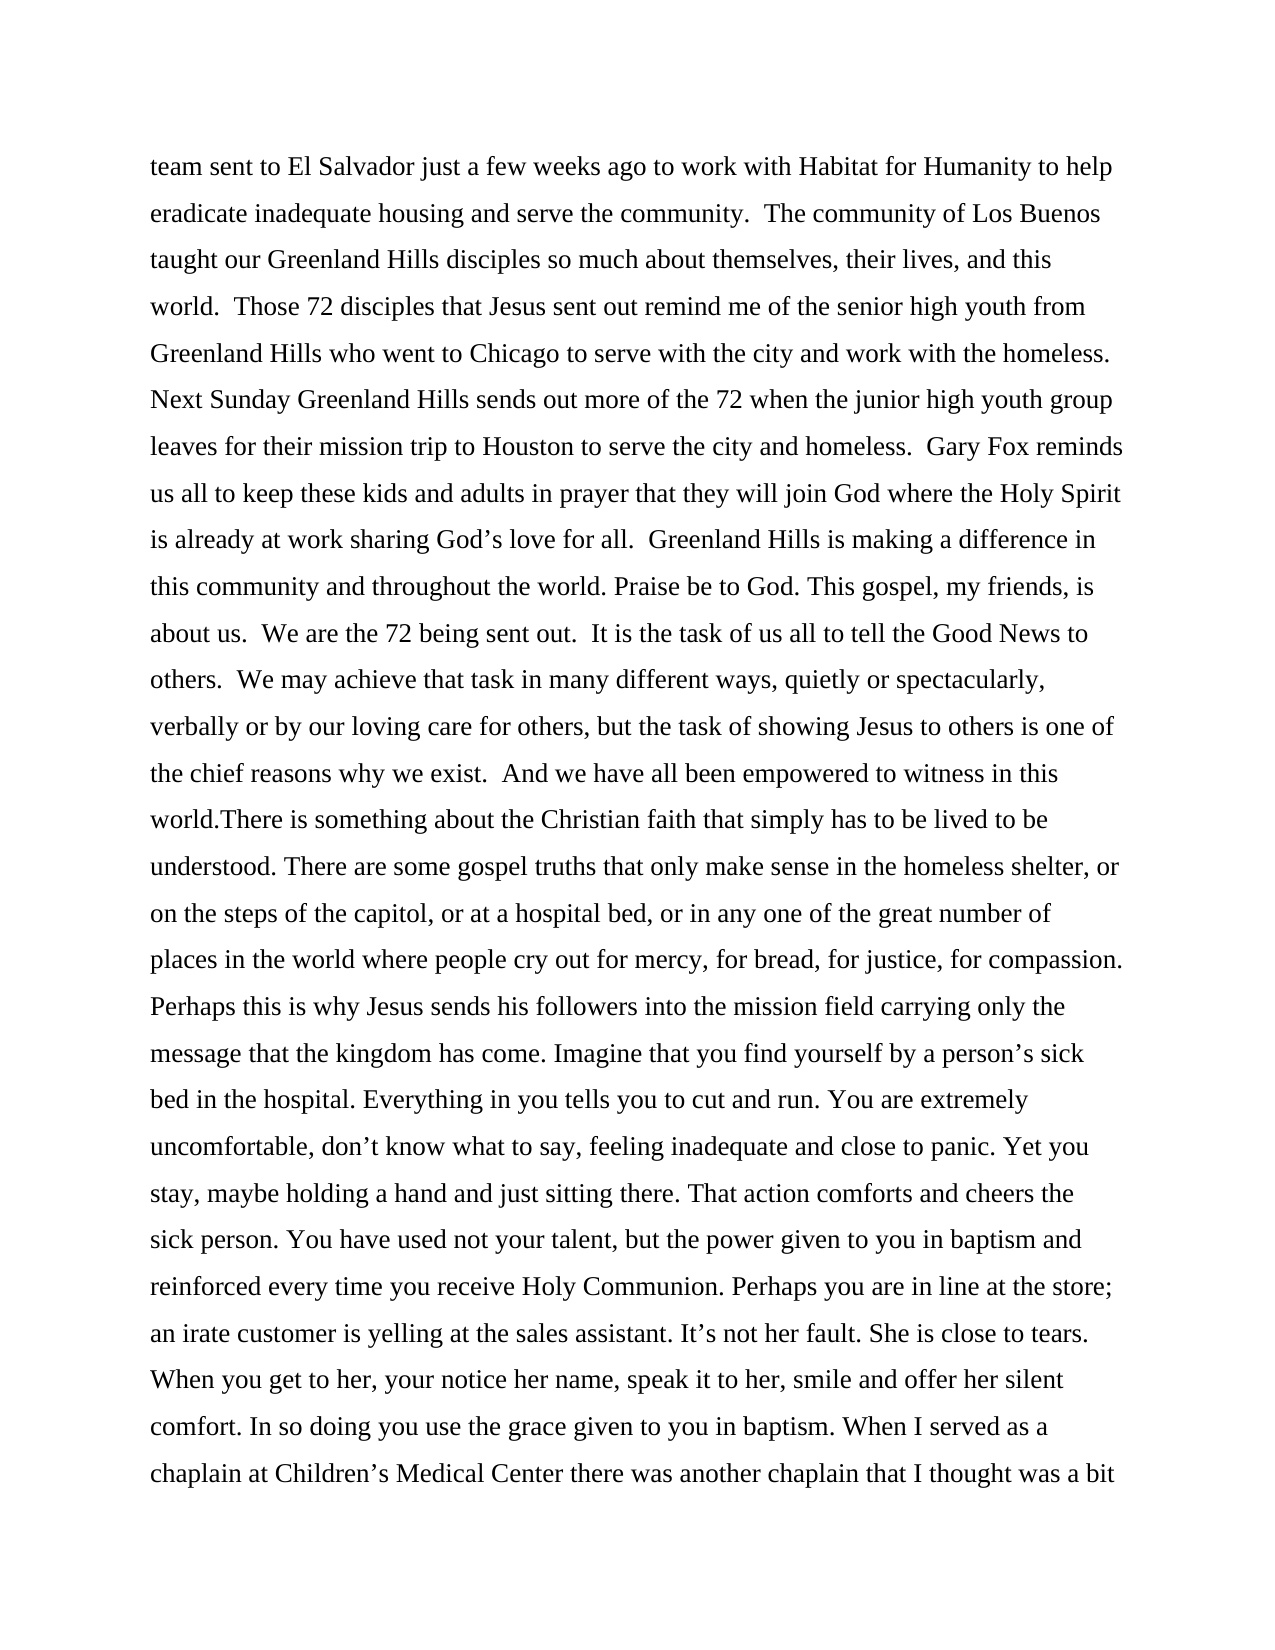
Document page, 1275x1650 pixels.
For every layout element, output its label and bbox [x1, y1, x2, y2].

text [150, 150, 1125, 1488]
